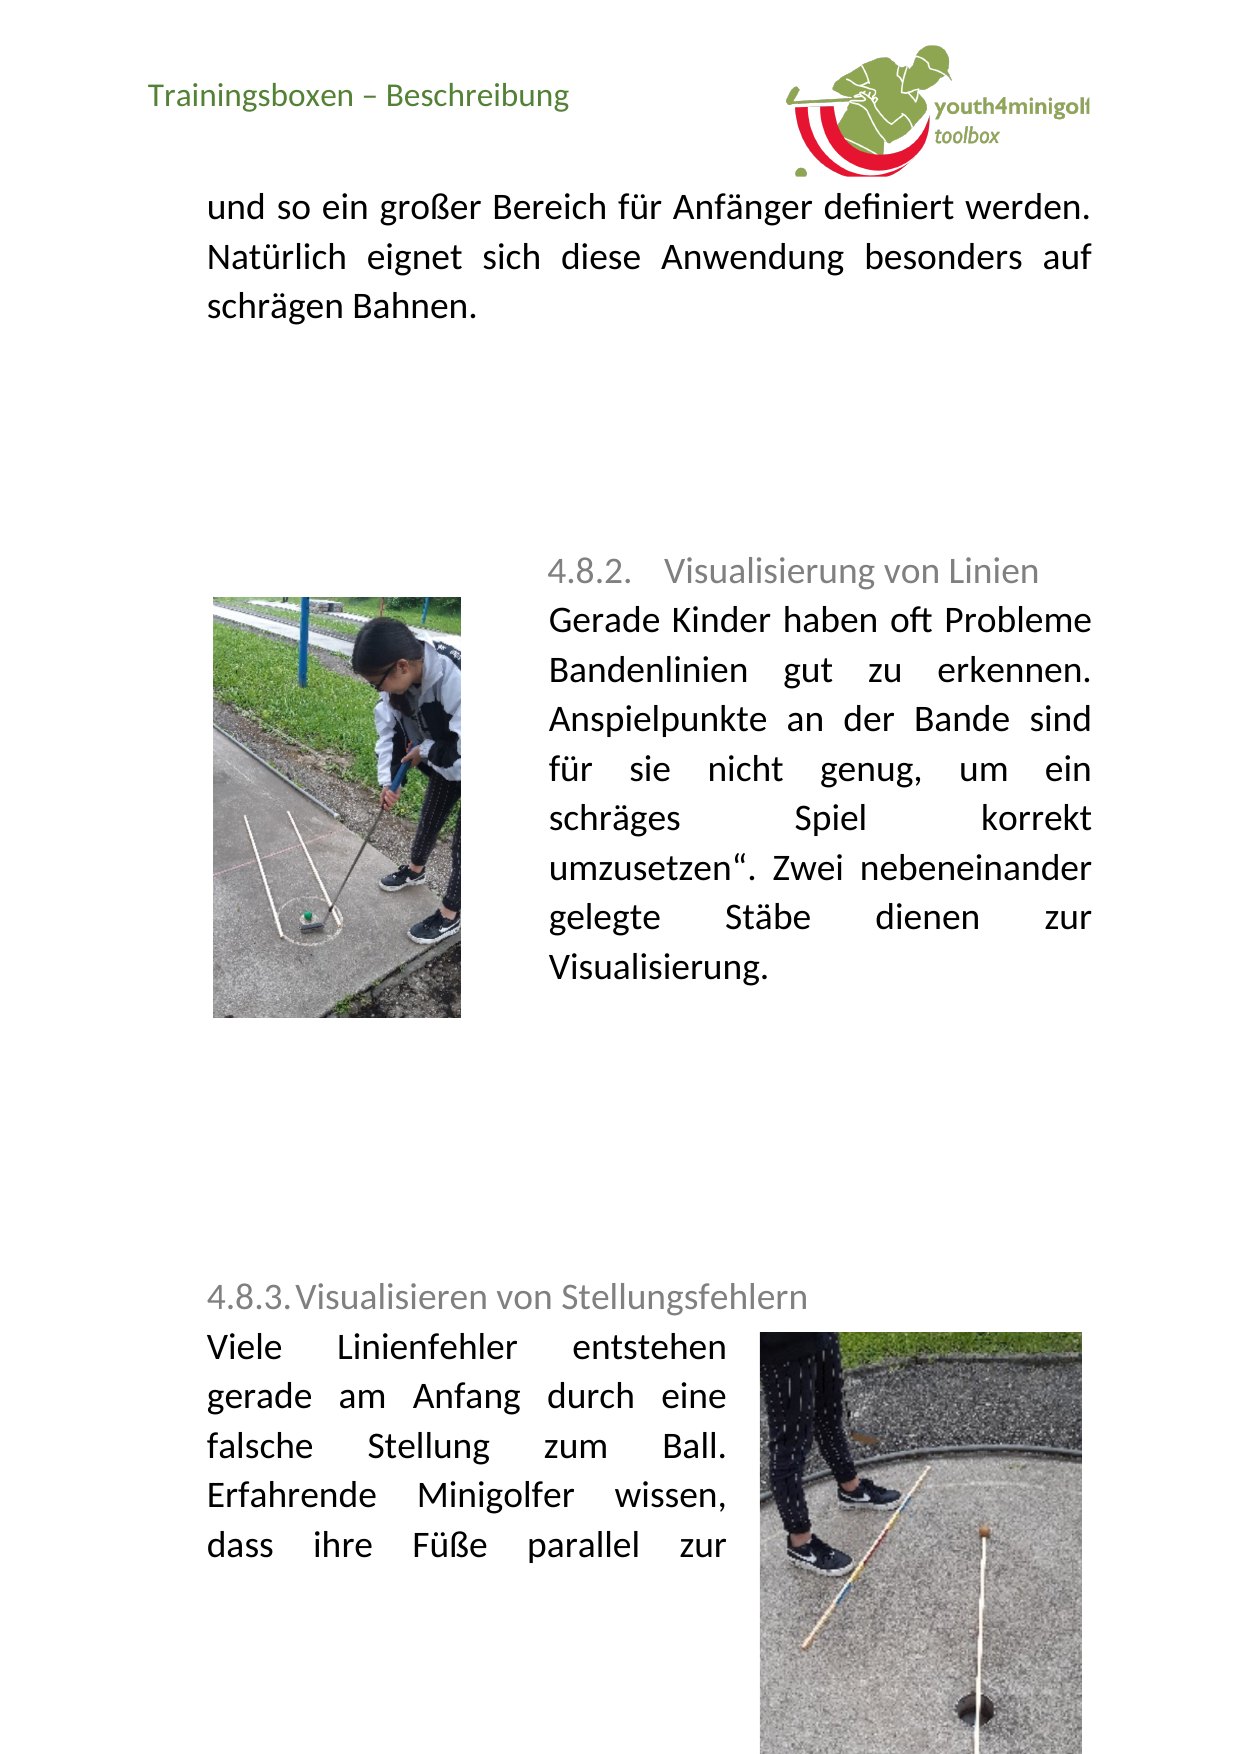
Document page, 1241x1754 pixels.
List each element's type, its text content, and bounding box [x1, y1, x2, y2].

picture [213, 597, 461, 1018]
picture [760, 1332, 1082, 1754]
text Visualisieren von Stellungsfehlern [207, 1273, 1093, 1319]
text Gerade Kinder haben oft Probleme Bandenlinien gut zu erkennen. Anspielpunkte an der Bande sind für sie nicht genug, um ein schräges Spiel korrekt umzusetzen“. Zwei nebeneinander gelegte Stäbe dienen zur Visualisierung. [474, 596, 1093, 988]
picture [786, 45, 1090, 177]
text Visualisierung von Linien [207, 547, 1093, 593]
